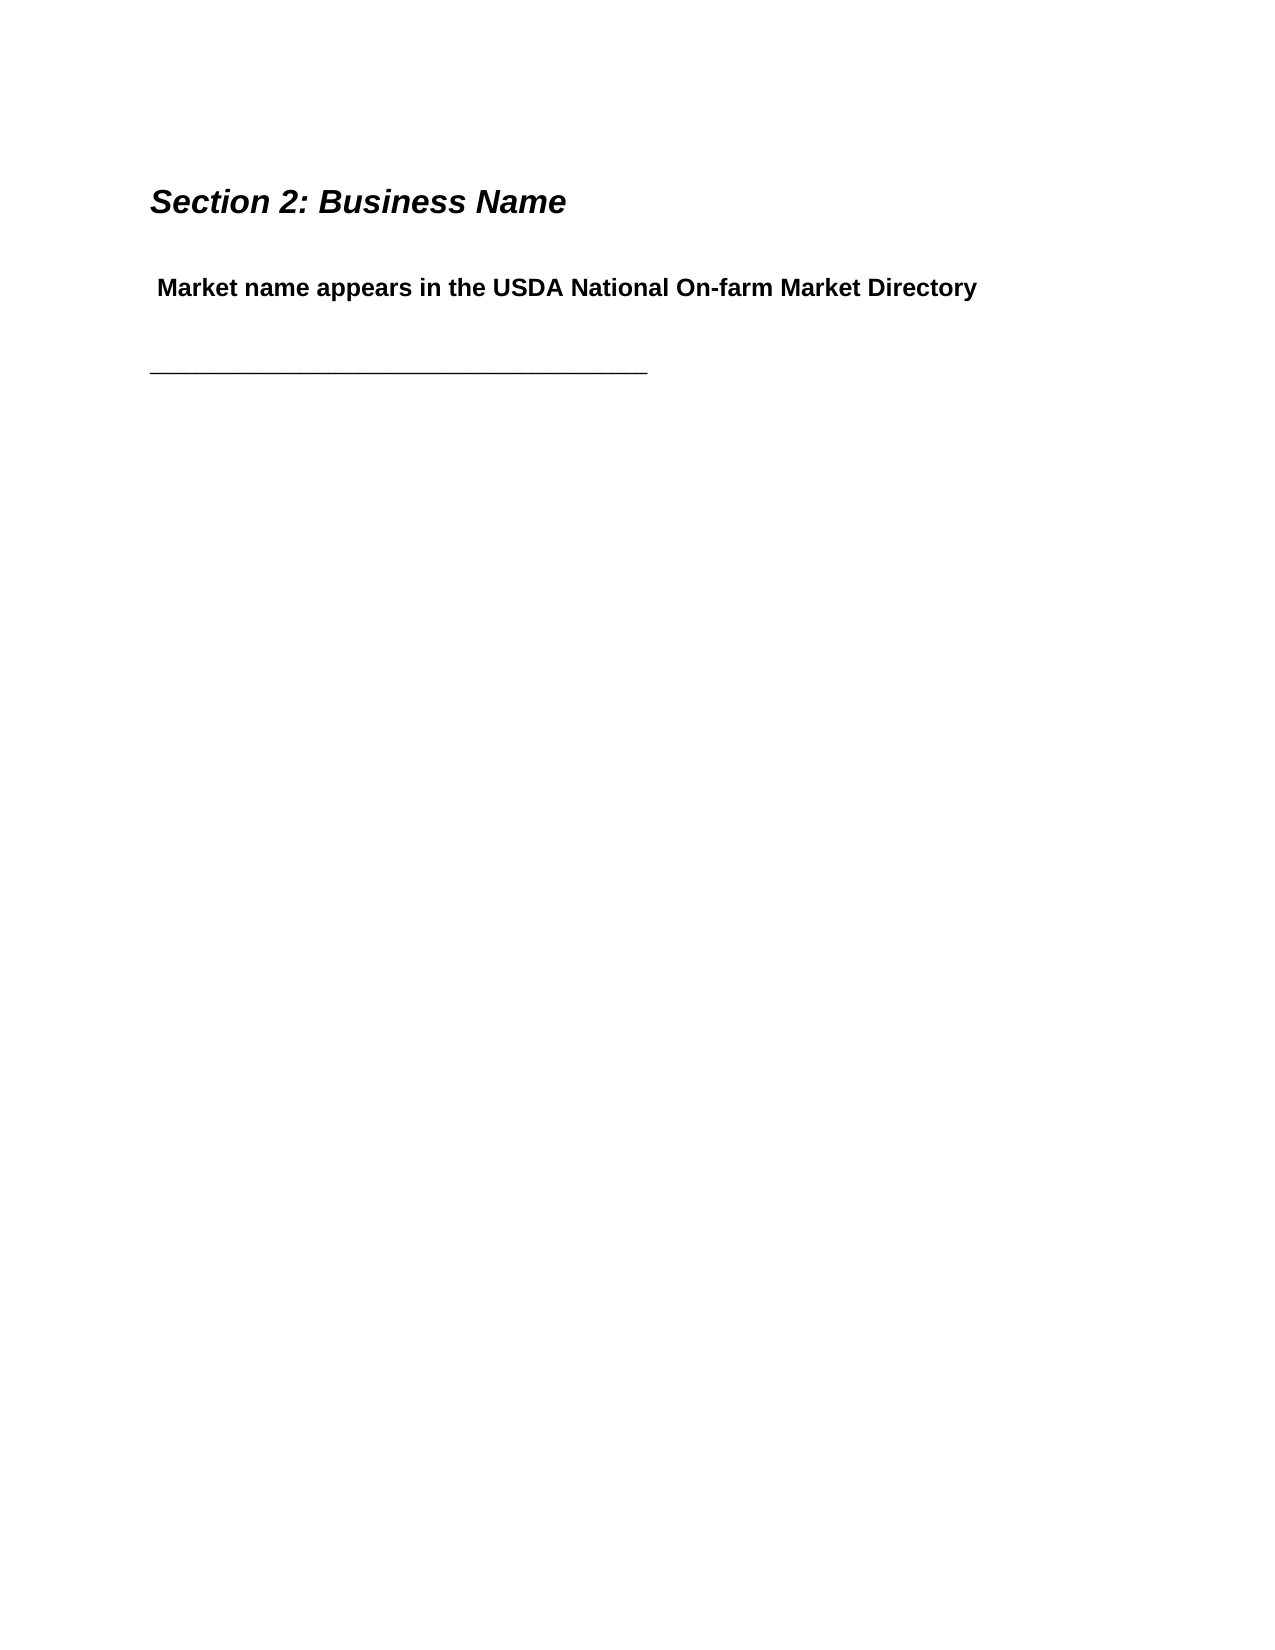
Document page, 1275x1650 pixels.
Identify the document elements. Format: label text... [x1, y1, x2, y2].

text ___________________________________________ [150, 351, 1125, 375]
text Market name appears in the USDA National On-farm Market Directory [150, 273, 1125, 302]
subtitle Section 2: Business Name [150, 182, 1125, 221]
